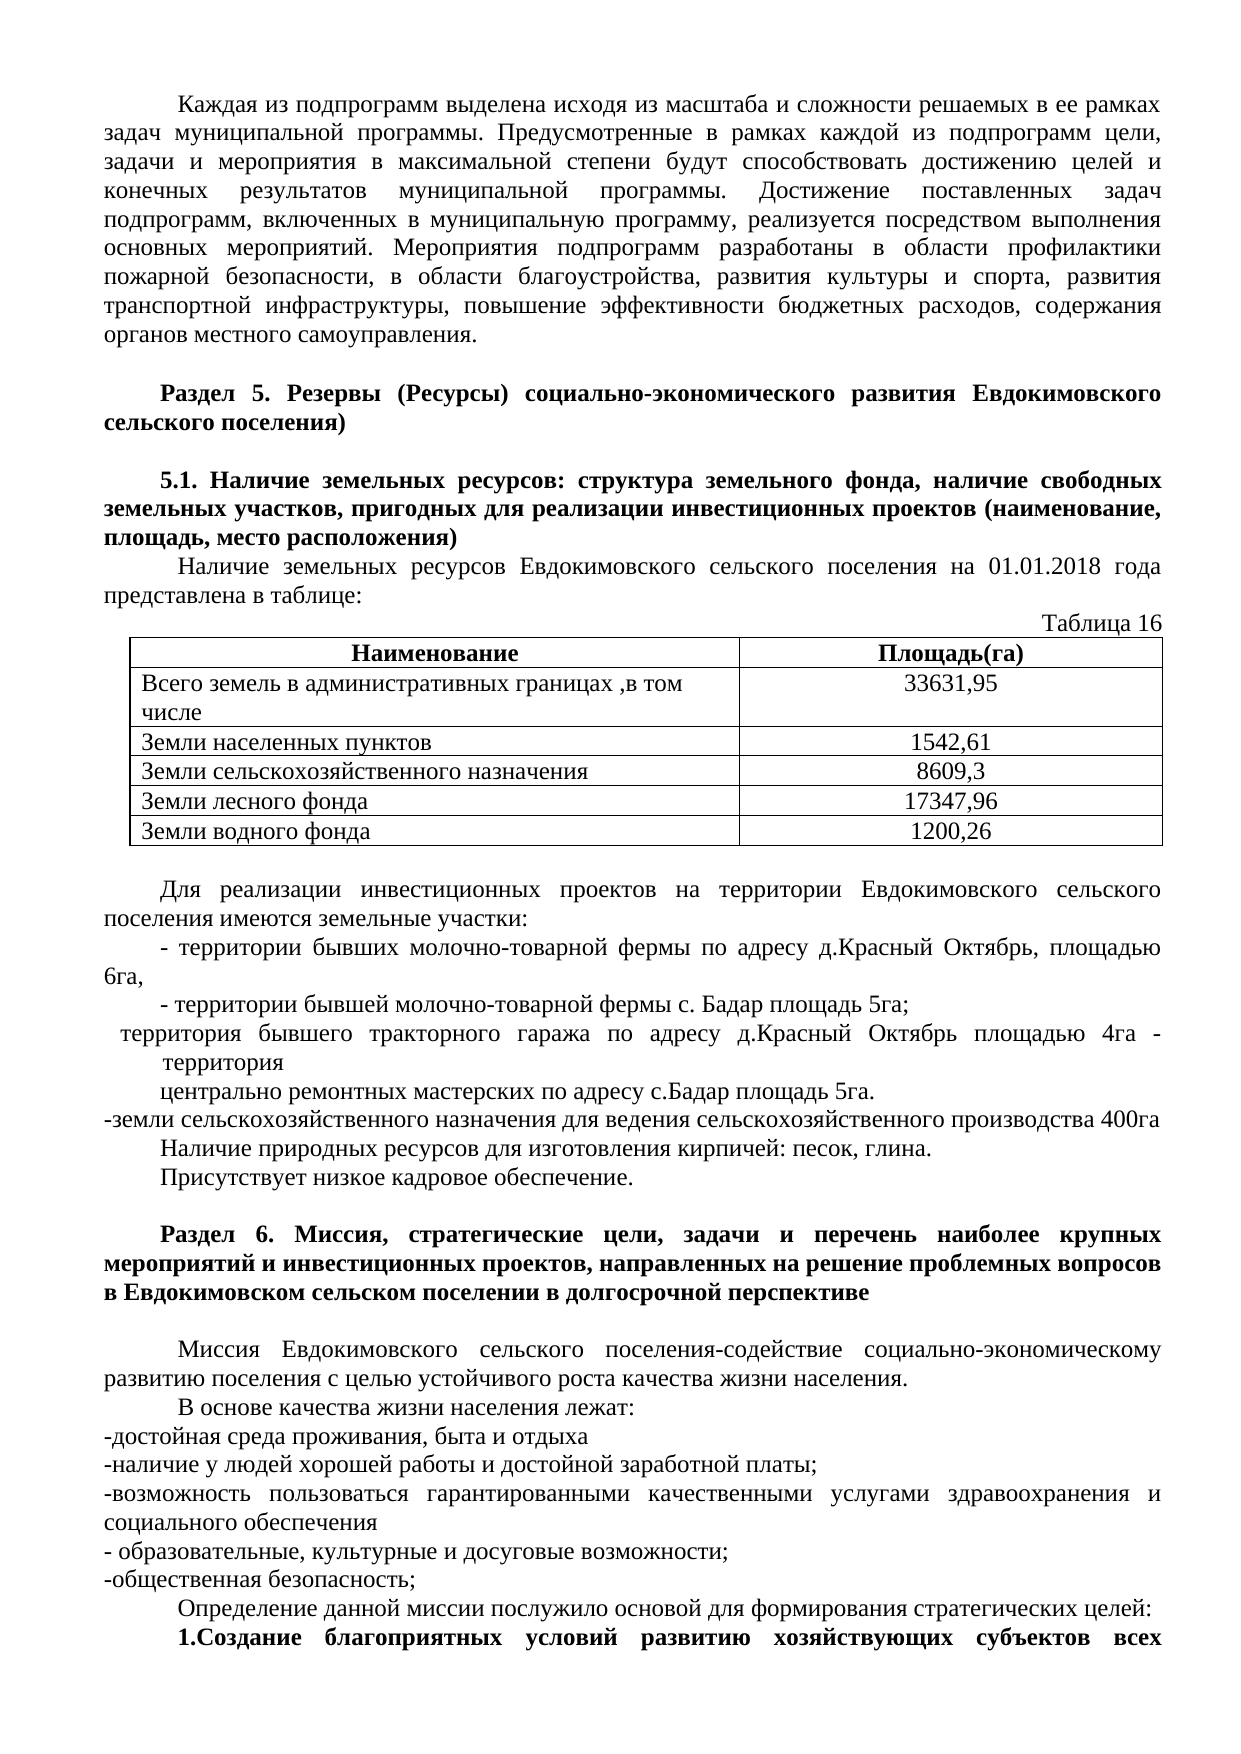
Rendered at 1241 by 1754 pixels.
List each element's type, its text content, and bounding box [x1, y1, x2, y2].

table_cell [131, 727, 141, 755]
text Присутствует низкое кадровое обеспечение. [103, 1162, 1162, 1191]
text центрально ремонтных мастерских по адресу с.Бадар площадь 5га. [160, 1076, 1162, 1104]
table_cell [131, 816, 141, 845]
text Раздел 5. Резервы (Ресурсы) социально-экономического развития Евдокимовского сельского поселения) [103, 378, 1162, 436]
text -достойная среда проживания, быта и отдыха [103, 1421, 1162, 1449]
text -наличие у людей хорошей работы и достойной заработной платы; [103, 1449, 1162, 1478]
text - территории бывших молочно-товарной фермы по адресу д.Красный Октябрь, площадью 6га, [103, 932, 1162, 989]
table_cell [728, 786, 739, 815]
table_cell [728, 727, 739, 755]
text Миссия Евдокимовского сельского поселения-содействие социально-экономическому развитию поселения с целью устойчивого роста качества жизни населения. [103, 1334, 1162, 1392]
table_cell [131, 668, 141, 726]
text Таблица 16 [103, 608, 1162, 637]
text 5.1. Наличие земельных ресурсов: структура земельного фонда, наличие свободных земельных участков, пригодных для реализации инвестиционных проектов (наименование, площадь, место расположения) [103, 465, 1162, 551]
text Определение данной миссии послужило основой для формирования стратегических целей: [103, 1593, 1162, 1622]
text -возможность пользоваться гарантированными качественными услугами здравоохранения и социального обеспечения [103, 1478, 1162, 1536]
text Наличие природных ресурсов для изготовления кирпичей: песок, глина. [103, 1133, 1162, 1162]
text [103, 1622, 1162, 1651]
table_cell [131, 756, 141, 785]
text -земли сельскохозяйственного назначения для ведения сельскохозяйственного производства 400га [103, 1104, 1162, 1133]
text - территории бывшей молочно-товарной фермы с. Бадар площадь 5га; [103, 989, 1162, 1018]
text -общественная безопасность; [103, 1564, 1162, 1593]
text Каждая из подпрограмм выделена исходя из масштаба и сложности решаемых в ее рамках задач муниципальной программы. Предусмотренные в рамках каждой из подпрограмм цели, задачи и мероприятия в максимальной степени будут способствовать достижению целей и конечных результатов муниципальной программы. Достижение поставленных задач подпрограмм, включенных в муниципальную программу, реализуется посредством выполнения основных мероприятий. Мероприятия подпрограмм разработаны в области профилактики пожарной безопасности, в области благоустройства, развития культуры и спорта, развития транспортной инфраструктуры, повышение эффективности бюджетных расходов, содержания органов местного самоуправления. [103, 89, 1162, 347]
text Раздел 6. Миссия, стратегические цели, задачи и перечень наиболее крупных мероприятий и инвестиционных проектов, направленных на решение проблемных вопросов в Евдокимовском сельском поселении в долгосрочной перспективе [103, 1219, 1162, 1306]
table_cell 33631,95 [740, 668, 1162, 726]
text Для реализации инвестиционных проектов на территории Евдокимовского сельского поселения имеются земельные участки: [103, 874, 1162, 932]
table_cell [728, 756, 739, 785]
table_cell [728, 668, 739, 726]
text территория бывшего тракторного гаража по адресу д.Красный Октябрь площадью 4га -территория [103, 1018, 1162, 1076]
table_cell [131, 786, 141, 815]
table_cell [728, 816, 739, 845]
text Наличие земельных ресурсов Евдокимовского сельского поселения на 01.01.2018 года представлена в таблице: [103, 551, 1162, 608]
text - образовательные, культурные и досуговые возможности; [103, 1536, 1162, 1564]
text В основе качества жизни населения лежат: [103, 1392, 1162, 1421]
